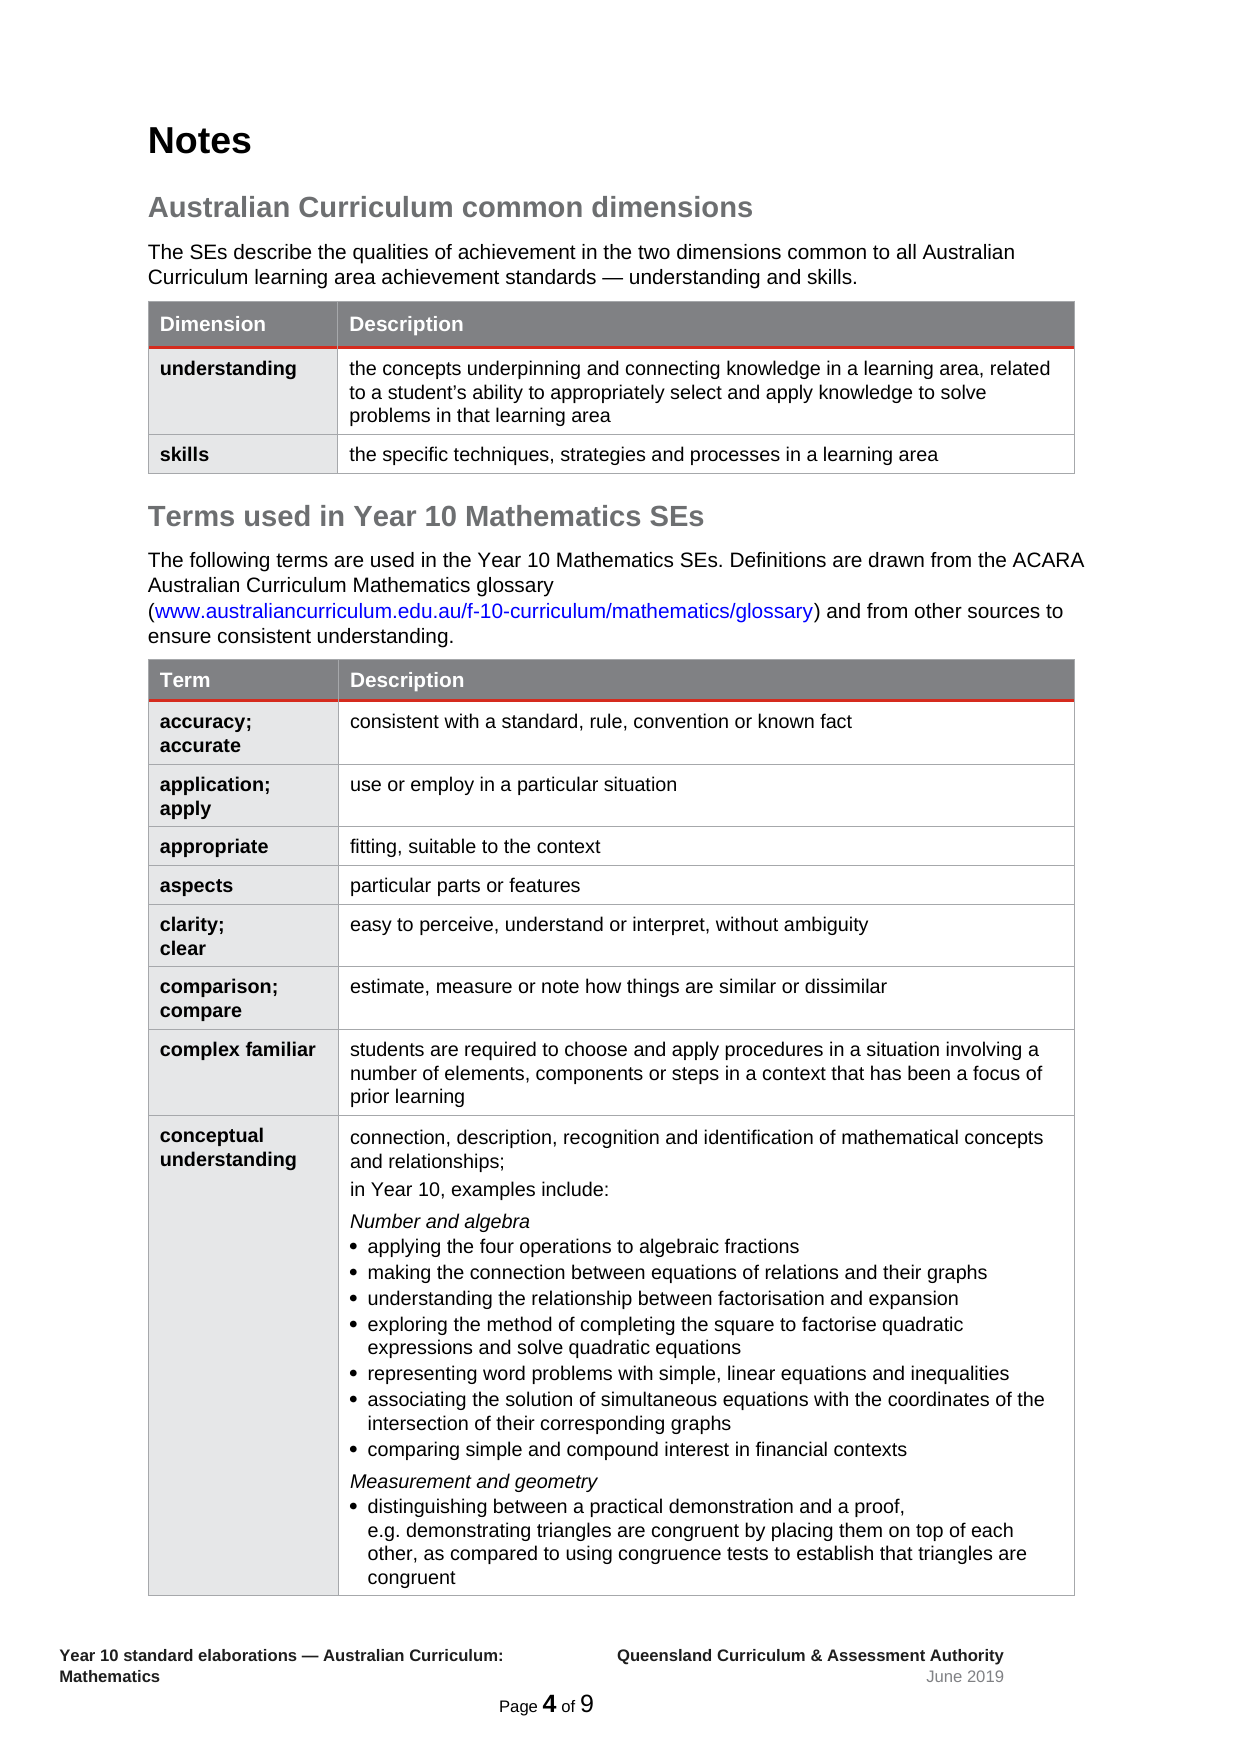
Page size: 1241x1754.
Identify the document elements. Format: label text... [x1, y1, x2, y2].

table_header Description [338, 302, 1074, 346]
table_cell students are required to choose and apply procedures in a situation involving a number of elements, components or steps in a context that has been a focus of prior learning [339, 1030, 1074, 1115]
table_cell conceptual understanding [149, 1116, 338, 1595]
table_cell application; apply [149, 765, 338, 826]
table_cell particular parts or features [339, 866, 1074, 904]
table_header Dimension [149, 302, 337, 346]
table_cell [339, 1116, 1074, 1595]
table_cell use or employ in a particular situation [339, 765, 1074, 826]
text The SEs describe the qualities of achievement in the two dimensions common to all Australian Curriculum learning area achievement standards — understanding and skills. [148, 240, 1092, 289]
table_cell estimate, measure or note how things are similar or dissimilar [339, 967, 1074, 1029]
table_cell easy to perceive, understand or interpret, without ambiguity [339, 905, 1074, 966]
table_cell skills [149, 435, 337, 473]
table_cell clarity; clear [149, 905, 338, 966]
table_cell accuracy; accurate [149, 702, 338, 764]
table_cell understanding [149, 349, 337, 434]
table_cell consistent with a standard, rule, convention or known fact [339, 702, 1074, 764]
subtitle Terms used in Year 10 Mathematics SEs [148, 499, 1092, 532]
table_cell the specific techniques, strategies and processes in a learning area [338, 435, 1074, 473]
subtitle Australian Curriculum common dimensions [148, 191, 1092, 224]
table_header Description [339, 660, 1074, 699]
table_header Term [149, 660, 338, 699]
table_cell complex familiar [149, 1030, 338, 1115]
table_cell the concepts underpinning and connecting knowledge in a learning area, related to a student’s ability to appropriately select and apply knowledge to solve problems in that learning area [338, 349, 1074, 434]
text The following terms are used in the Year 10 Mathematics SEs. Definitions are drawn from the ACARA Australian Curriculum Mathematics glossary (www.australiancurriculum.edu.au/f-10-curriculum/mathematics/glossary) and from other sources to ensure consistent understanding. [148, 548, 1092, 647]
subtitle Notes [148, 118, 1092, 161]
table_cell fitting, suitable to the context [339, 827, 1074, 865]
table_cell comparison; compare [149, 967, 338, 1029]
table_cell appropriate [149, 827, 338, 865]
table_cell aspects [149, 866, 338, 904]
